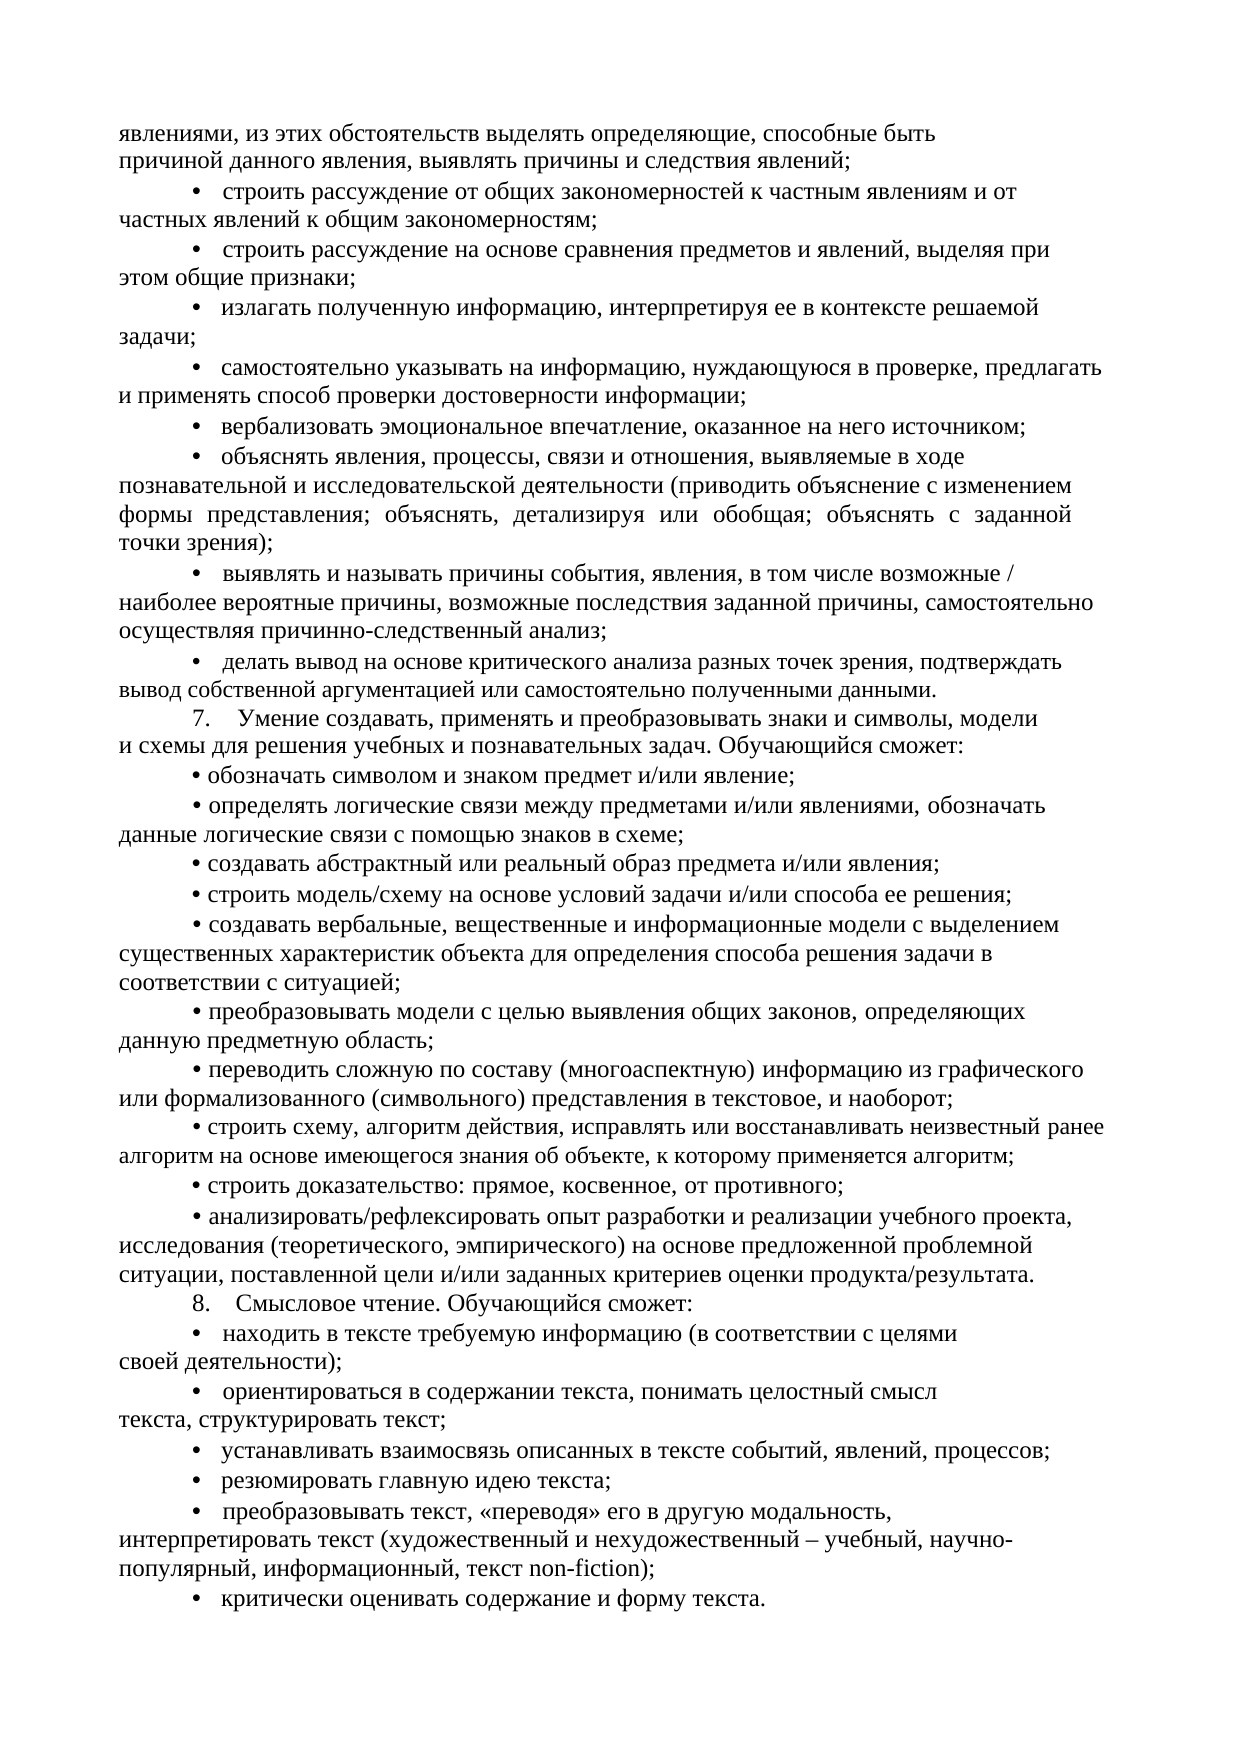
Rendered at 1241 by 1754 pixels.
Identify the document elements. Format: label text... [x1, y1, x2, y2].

text познавательной и исследовательской деятельности (приводить объяснение с изменением формы представления; объяснять, детализируя или обобщая; объяснять с заданной точки зрения); [119, 471, 1073, 556]
text • преобразовывать модели с целью выявления общих законов, определяющих данную предметную область; [119, 996, 1037, 1053]
list Смысловое чтение. Обучающийся сможет: [192, 1288, 1119, 1316]
list находить в тексте требуемую информацию (в соответствии с целями своей деятельности); [119, 1319, 1023, 1375]
list излагать полученную информацию, интерпретируя ее в контексте решаемой [192, 292, 1119, 321]
list строить рассуждение от общих закономерностей к частным явлениям и от частных явлений к общим закономерностям; [119, 177, 1110, 232]
text • обозначать символом и знаком предмет и/или явление; [192, 760, 1119, 788]
list критически оценивать содержание и форму текста. [192, 1583, 1119, 1612]
list объяснять явления, процессы, связи и отношения, выявляемые в ходе [192, 441, 1119, 470]
text • анализировать/рефлексировать опыт разработки и реализации учебного проекта, исследования (теоретического, эмпирического) на основе предложенной проблемной ситуации, поставленной цели и/или заданных критериев оценки продукта/результата. [119, 1201, 1085, 1287]
text • строить доказательство: прямое, косвенное, от противного; [192, 1170, 1119, 1199]
text задачи; [119, 321, 1119, 350]
text • создавать вербальные, вещественные и информационные модели с выделением существенных характеристик объекта для определения способа решения задачи в соответствии с ситуацией; [119, 909, 1073, 995]
list выявлять и называть причины события, явления, в том числе возможные / наиболее вероятные причины, возможные последствия заданной причины, самостоятельно осуществляя причинно-следственный анализ; [119, 559, 1117, 644]
text явлениями, из этих обстоятельств выделять определяющие, способные быть причиной данного явления, выявлять причины и следствия явлений; [119, 119, 1046, 174]
text • строить схему, алгоритм действия, исправлять или восстанавливать неизвестный ранее алгоритм на основе имеющегося знания об объекте, к которому применяется алгоритм; [119, 1112, 1119, 1169]
text • строить модель/схему на основе условий задачи и/или способа ее решения; [192, 878, 1119, 907]
list вербализовать эмоциональное впечатление, оказанное на него источником; [192, 411, 1119, 439]
list применять способ проверки достоверности информации; [118, 380, 1119, 409]
list строить рассуждение на основе сравнения предметов и явлений, выделяя при этом общие признаки; [119, 236, 1106, 291]
list самостоятельно указывать на информацию, нуждающуюся в проверке, предлагать [192, 352, 1119, 380]
text • переводить сложную по составу (многоаспектную) информацию из графического или формализованного (символьного) представления в текстовое, и наоборот; [119, 1054, 1096, 1112]
list резюмировать главную идею текста; [192, 1465, 1119, 1494]
list преобразовывать текст, «переводя» его в другую модальность, интерпретировать текст (художественный и нехудожественный – учебный, научно-популярный, информационный, текст non-fiction); [119, 1497, 1089, 1582]
list устанавливать взаимосвязь описанных в тексте событий, явлений, процессов; [192, 1434, 1119, 1463]
text • определять логические связи между предметами и/или явлениями, обозначать данные логические связи с помощью знаков в схеме; [119, 790, 1058, 848]
list Умение создавать, применять и преобразовывать знаки и символы, модели и схемы для решения учебных и познавательных задач. Обучающийся сможет: [119, 704, 1056, 759]
list делать вывод на основе критического анализа разных точек зрения, подтверждать вывод собственной аргументацией или самостоятельно полученными данными. [119, 647, 1098, 703]
text • создавать абстрактный или реальный образ предмета и/или явления; [192, 848, 1119, 877]
list ориентироваться в содержании текста, понимать целостный смысл текста, структурировать текст; [119, 1378, 1017, 1433]
